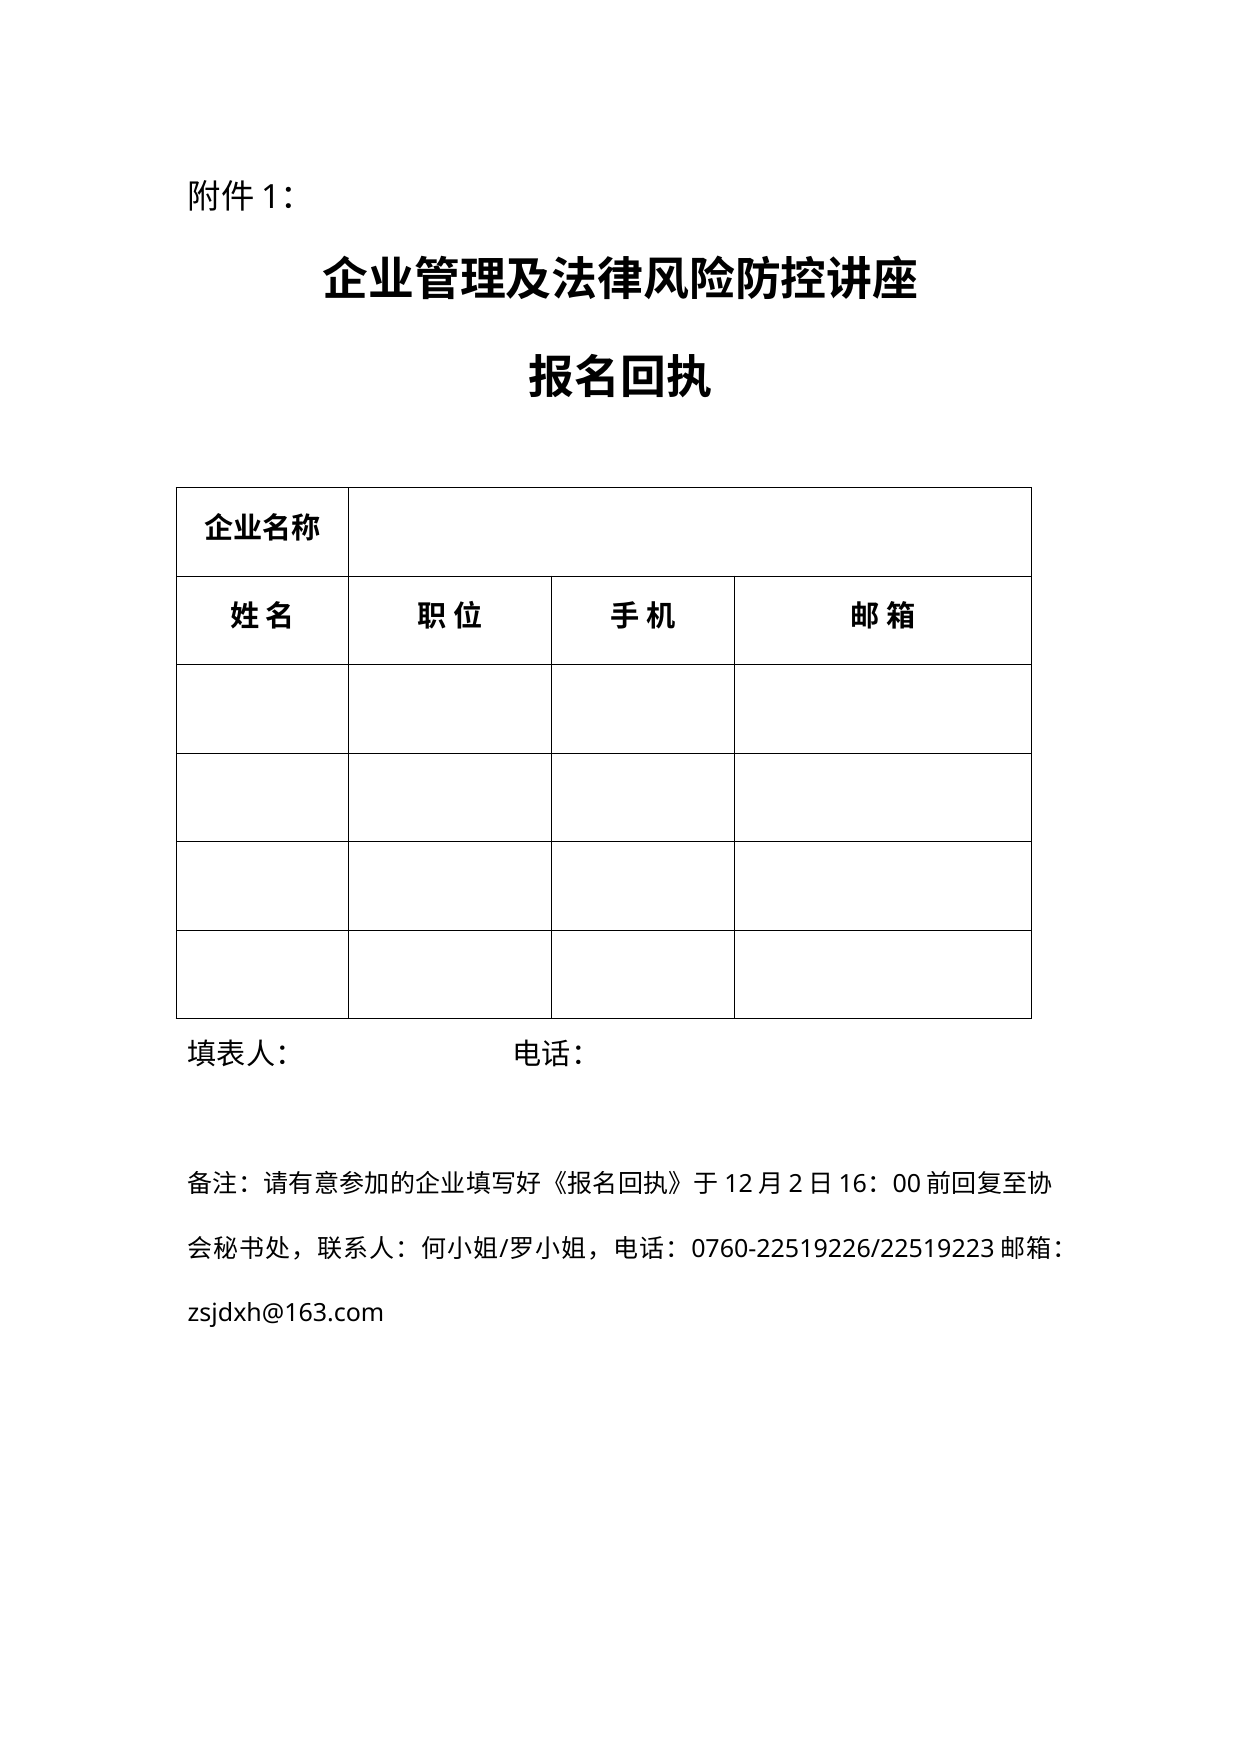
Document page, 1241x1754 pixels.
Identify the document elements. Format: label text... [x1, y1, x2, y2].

table_cell [735, 931, 1031, 1018]
table_cell [349, 931, 551, 1018]
text 填表人： 电话： [187, 1019, 1053, 1084]
table_cell [735, 842, 1031, 930]
table_cell [177, 931, 348, 1018]
table_header 企业名称 [177, 488, 348, 576]
table_cell [349, 665, 551, 753]
table_cell [735, 665, 1031, 753]
table_cell [349, 754, 551, 841]
text 企业管理及法律风险防控讲座 [187, 227, 1053, 324]
table_cell [735, 754, 1031, 841]
table_cell [349, 842, 551, 930]
table_cell [552, 754, 734, 841]
text 报名回执 [187, 324, 1053, 422]
text 备注：请有意参加的企业填写好《报名回执》于12月2日16：00前回复至协会秘书处，联系人：何小姐/罗小姐，电话：0760-22519226/22519223邮箱：zsjdxh@163.com [187, 1149, 1053, 1344]
table_cell [177, 842, 348, 930]
table_cell [177, 754, 348, 841]
table_cell [552, 931, 734, 1018]
table_header [349, 488, 1031, 576]
table_cell 姓 名 [177, 577, 348, 664]
table_cell 职 位 [349, 577, 551, 664]
table_cell 手 机 [552, 577, 734, 664]
table_cell 邮 箱 [735, 577, 1031, 664]
table_cell [552, 665, 734, 753]
table_cell [552, 842, 734, 930]
table_cell [177, 665, 348, 753]
text 附件1： [187, 162, 1053, 227]
